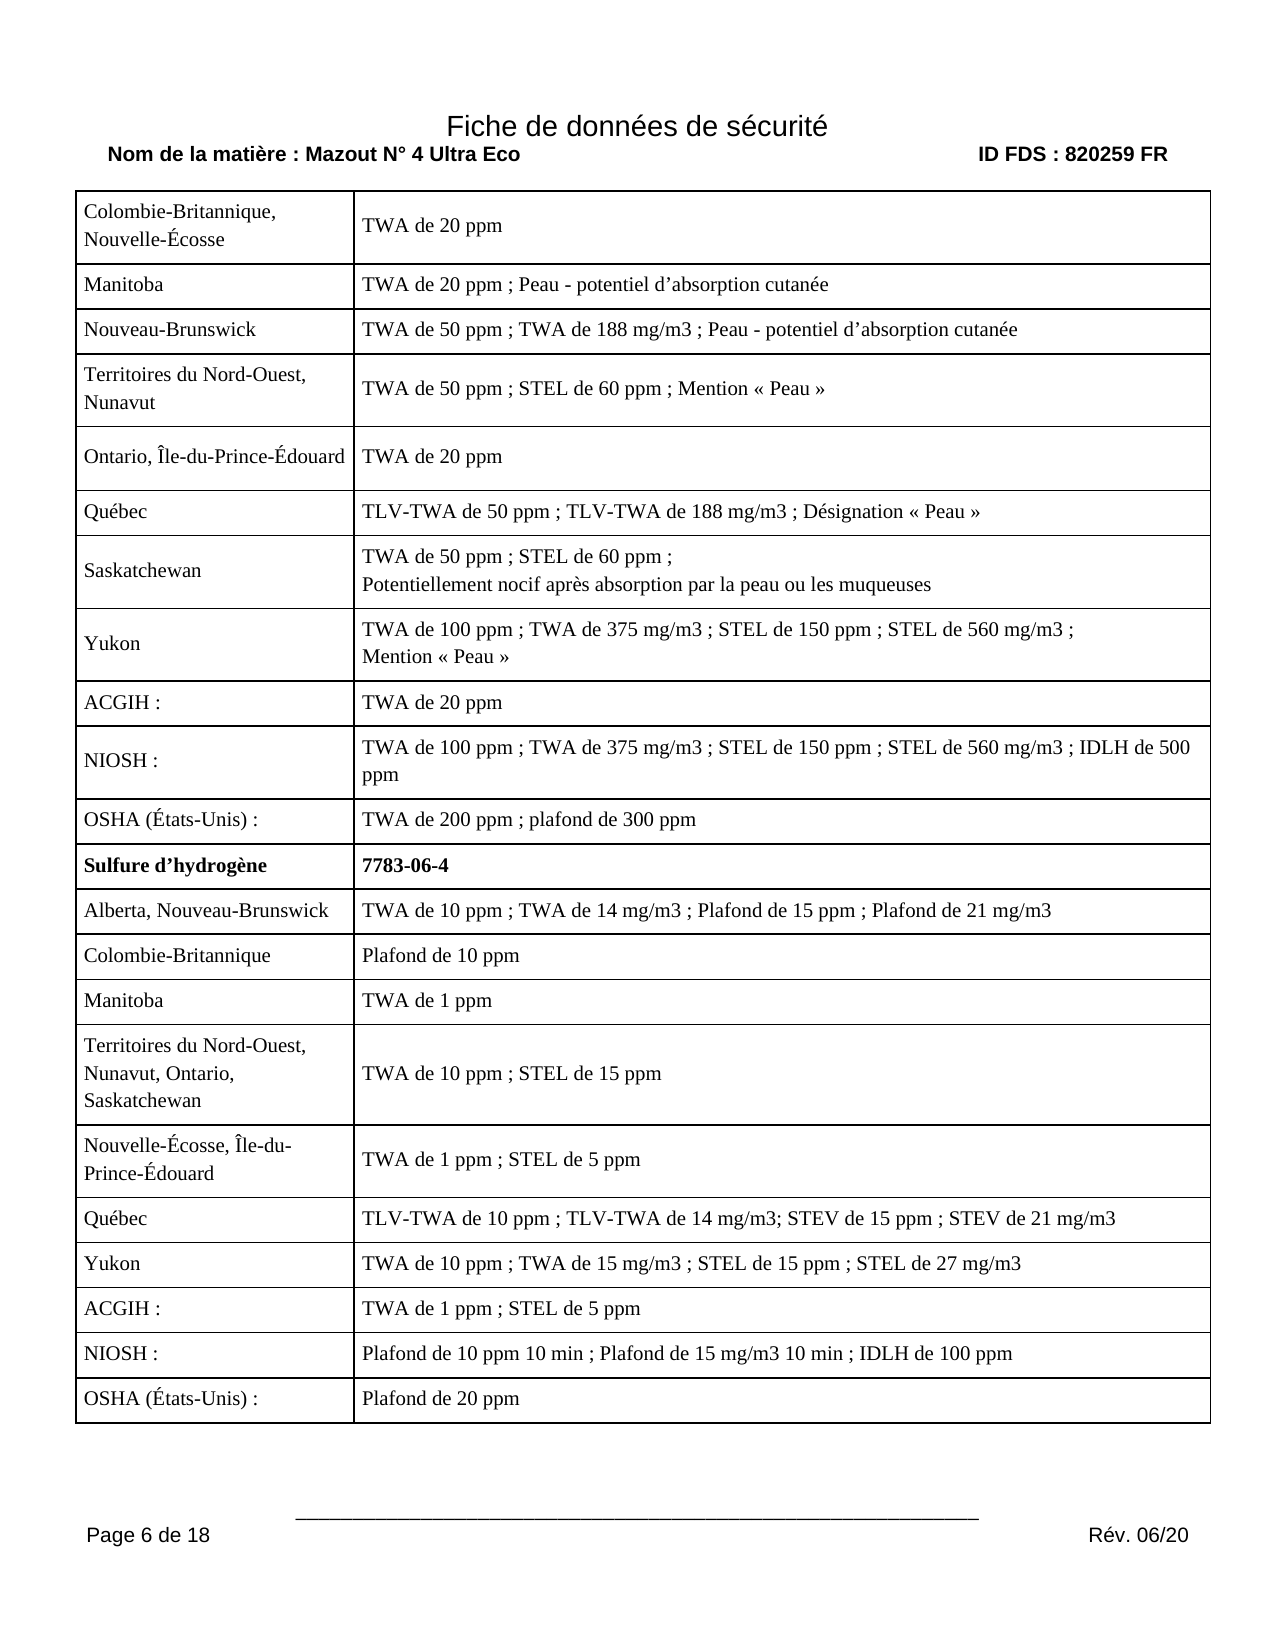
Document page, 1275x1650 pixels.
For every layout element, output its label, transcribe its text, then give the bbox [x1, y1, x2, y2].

table_cell Nouveau-Brunswick [77, 310, 353, 353]
table_cell Plafond de 10 ppm 10 min ; Plafond de 15 mg/m3 10 min ; IDLH de 100 ppm [355, 1333, 1210, 1377]
table_cell Sulfure d’hydrogène [77, 845, 353, 888]
table_cell Québec [77, 491, 353, 535]
table_cell Colombie-Britannique, Nouvelle-Écosse [77, 192, 353, 263]
table_cell TWA de 20 ppm [355, 682, 1210, 725]
table_cell TWA de 20 ppm [355, 427, 1210, 490]
table_cell Manitoba [77, 265, 353, 308]
table_cell Plafond de 10 ppm [355, 935, 1210, 978]
table_cell 7783-06-4 [355, 845, 1210, 888]
table_cell Yukon [77, 609, 353, 680]
table_cell Colombie-Britannique [77, 935, 353, 978]
table_cell TWA de 100 ppm ; TWA de 375 mg/m3 ; STEL de 150 ppm ; STEL de 560 mg/m3 ; Mention « Peau » [355, 609, 1210, 680]
table_cell TLV-TWA de 10 ppm ; TLV-TWA de 14 mg/m3; STEV de 15 ppm ; STEV de 21 mg/m3 [355, 1198, 1210, 1242]
table_cell TWA de 1 ppm ; STEL de 5 ppm [355, 1288, 1210, 1332]
table_cell OSHA (États-Unis) : [77, 800, 353, 843]
table_cell Ontario, Île-du-Prince-Édouard [77, 427, 353, 490]
table_cell Yukon [77, 1243, 353, 1287]
table_cell NIOSH : [77, 727, 353, 798]
table_cell ACGIH : [77, 1288, 353, 1332]
table_cell Plafond de 20 ppm [355, 1379, 1210, 1422]
table_cell OSHA (États-Unis) : [77, 1379, 353, 1422]
table_cell Territoires du Nord-Ouest, Nunavut, Ontario, Saskatchewan [77, 1025, 353, 1124]
table_cell ACGIH : [77, 682, 353, 725]
table_cell TWA de 20 ppm [355, 192, 1210, 263]
table_cell TWA de 200 ppm ; plafond de 300 ppm [355, 800, 1210, 843]
table_cell TWA de 20 ppm ; Peau - potentiel d’absorption cutanée [355, 265, 1210, 308]
table_cell TWA de 1 ppm ; STEL de 5 ppm [355, 1126, 1210, 1197]
table_cell Saskatchewan [77, 536, 353, 607]
table_cell TWA de 100 ppm ; TWA de 375 mg/m3 ; STEL de 150 ppm ; STEL de 560 mg/m3 ; IDLH de 500 ppm [355, 727, 1210, 798]
table_cell TWA de 10 ppm ; TWA de 14 mg/m3 ; Plafond de 15 ppm ; Plafond de 21 mg/m3 [355, 890, 1210, 933]
table_cell Manitoba [77, 980, 353, 1023]
table_cell TWA de 50 ppm ; STEL de 60 ppm ; Potentiellement nocif après absorption par la peau ou les muqueuses [355, 536, 1210, 607]
table_cell TLV-TWA de 50 ppm ; TLV-TWA de 188 mg/m3 ; Désignation « Peau » [355, 491, 1210, 535]
table_cell Alberta, Nouveau-Brunswick [77, 890, 353, 933]
table_cell TWA de 10 ppm ; TWA de 15 mg/m3 ; STEL de 15 ppm ; STEL de 27 mg/m3 [355, 1243, 1210, 1287]
table_cell TWA de 50 ppm ; STEL de 60 ppm ; Mention « Peau » [355, 355, 1210, 426]
table_cell Territoires du Nord-Ouest, Nunavut [77, 355, 353, 426]
table_cell NIOSH : [77, 1333, 353, 1377]
table_cell Nouvelle-Écosse, Île-du-Prince-Édouard [77, 1126, 353, 1197]
table_cell TWA de 1 ppm [355, 980, 1210, 1023]
table_cell TWA de 10 ppm ; STEL de 15 ppm [355, 1025, 1210, 1124]
table_cell Québec [77, 1198, 353, 1242]
table_cell TWA de 50 ppm ; TWA de 188 mg/m3 ; Peau - potentiel d’absorption cutanée [355, 310, 1210, 353]
